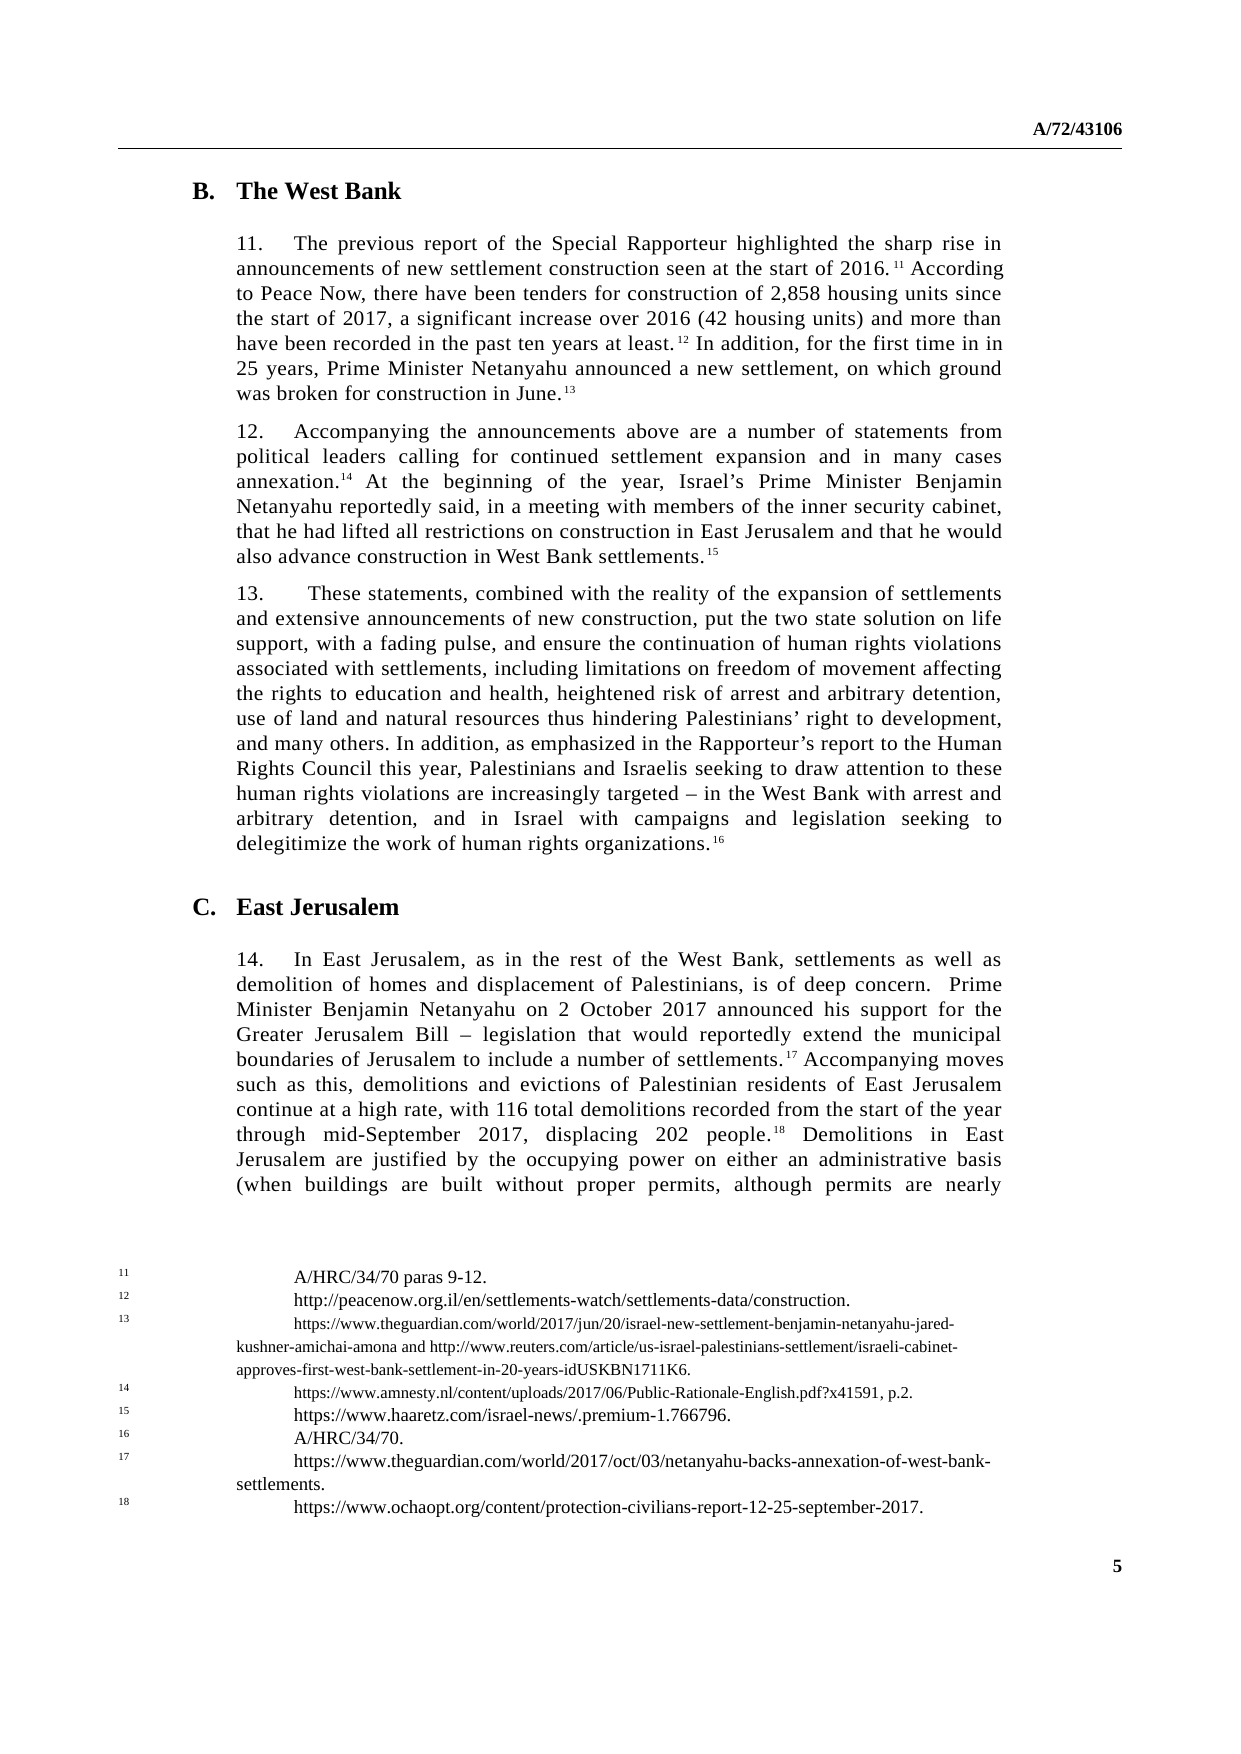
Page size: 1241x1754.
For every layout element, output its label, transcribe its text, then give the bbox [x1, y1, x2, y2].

list Accompanying the announcements above are a number of statements from political leaders calling for continued settlement expansion and in many cases annexation. At the beginning of the year, Israel’s Prime Minister Benjamin Netanyahu reportedly said, in a meeting with members of the inner security cabinet, that he had lifted all restrictions on construction in East Jerusalem and that he would also advance construction in West Bank settlements. [236, 418, 1004, 568]
list East Jerusalem [192, 893, 1004, 921]
list The previous report of the Special Rapporteur highlighted the sharp rise in announcements of new settlement construction seen at the start of 2016. According to Peace Now, there have been tenders for construction of 2,858 housing units since the start of 2017, a significant increase over 2016 (42 housing units) and more than have been recorded in the past ten years at least. In addition, for the first time in in 25 years, Prime Minister Netanyahu announced a new settlement, on which ground was broken for construction in June. [236, 230, 1004, 405]
list These statements, combined with the reality of the expansion of settlements and extensive announcements of new construction, put the two state solution on life support, with a fading pulse, and ensure the continuation of human rights violations associated with settlements, including limitations on freedom of movement affecting the rights to education and health, heightened risk of arrest and arbitrary detention, use of land and natural resources thus hindering Palestinians’ right to development, and many others. In addition, as emphasized in the Rapporteur’s report to the Human Rights Council this year, Palestinians and Israelis seeking to draw attention to these human rights violations are increasingly targeted – in the West Bank with arrest and arbitrary detention, and in Israel with campaigns and legislation seeking to delegitimize the work of human rights organizations. [236, 580, 1004, 855]
list The West Bank [192, 177, 1004, 205]
list In East Jerusalem, as in the rest of the West Bank, settlements as well as demolition of homes and displacement of Palestinians, is of deep concern. Prime Minister Benjamin Netanyahu on 2 October 2017 announced his support for the Greater Jerusalem Bill – legislation that would reportedly extend the municipal boundaries of Jerusalem to include a number of settlements. Accompanying moves such as this, demolitions and evictions of Palestinian residents of East Jerusalem continue at a high rate, with 116 total demolitions recorded from the start of the year through mid-September 2017, displacing 202 people. Demolitions in East Jerusalem are justified by the occupying power on either an administrative basis (when buildings are built without proper permits, although permits are nearly impossible for Palestinians to obtain), or as a punitive measure against families of attackers or alleged attackers. [236, 946, 1004, 1221]
